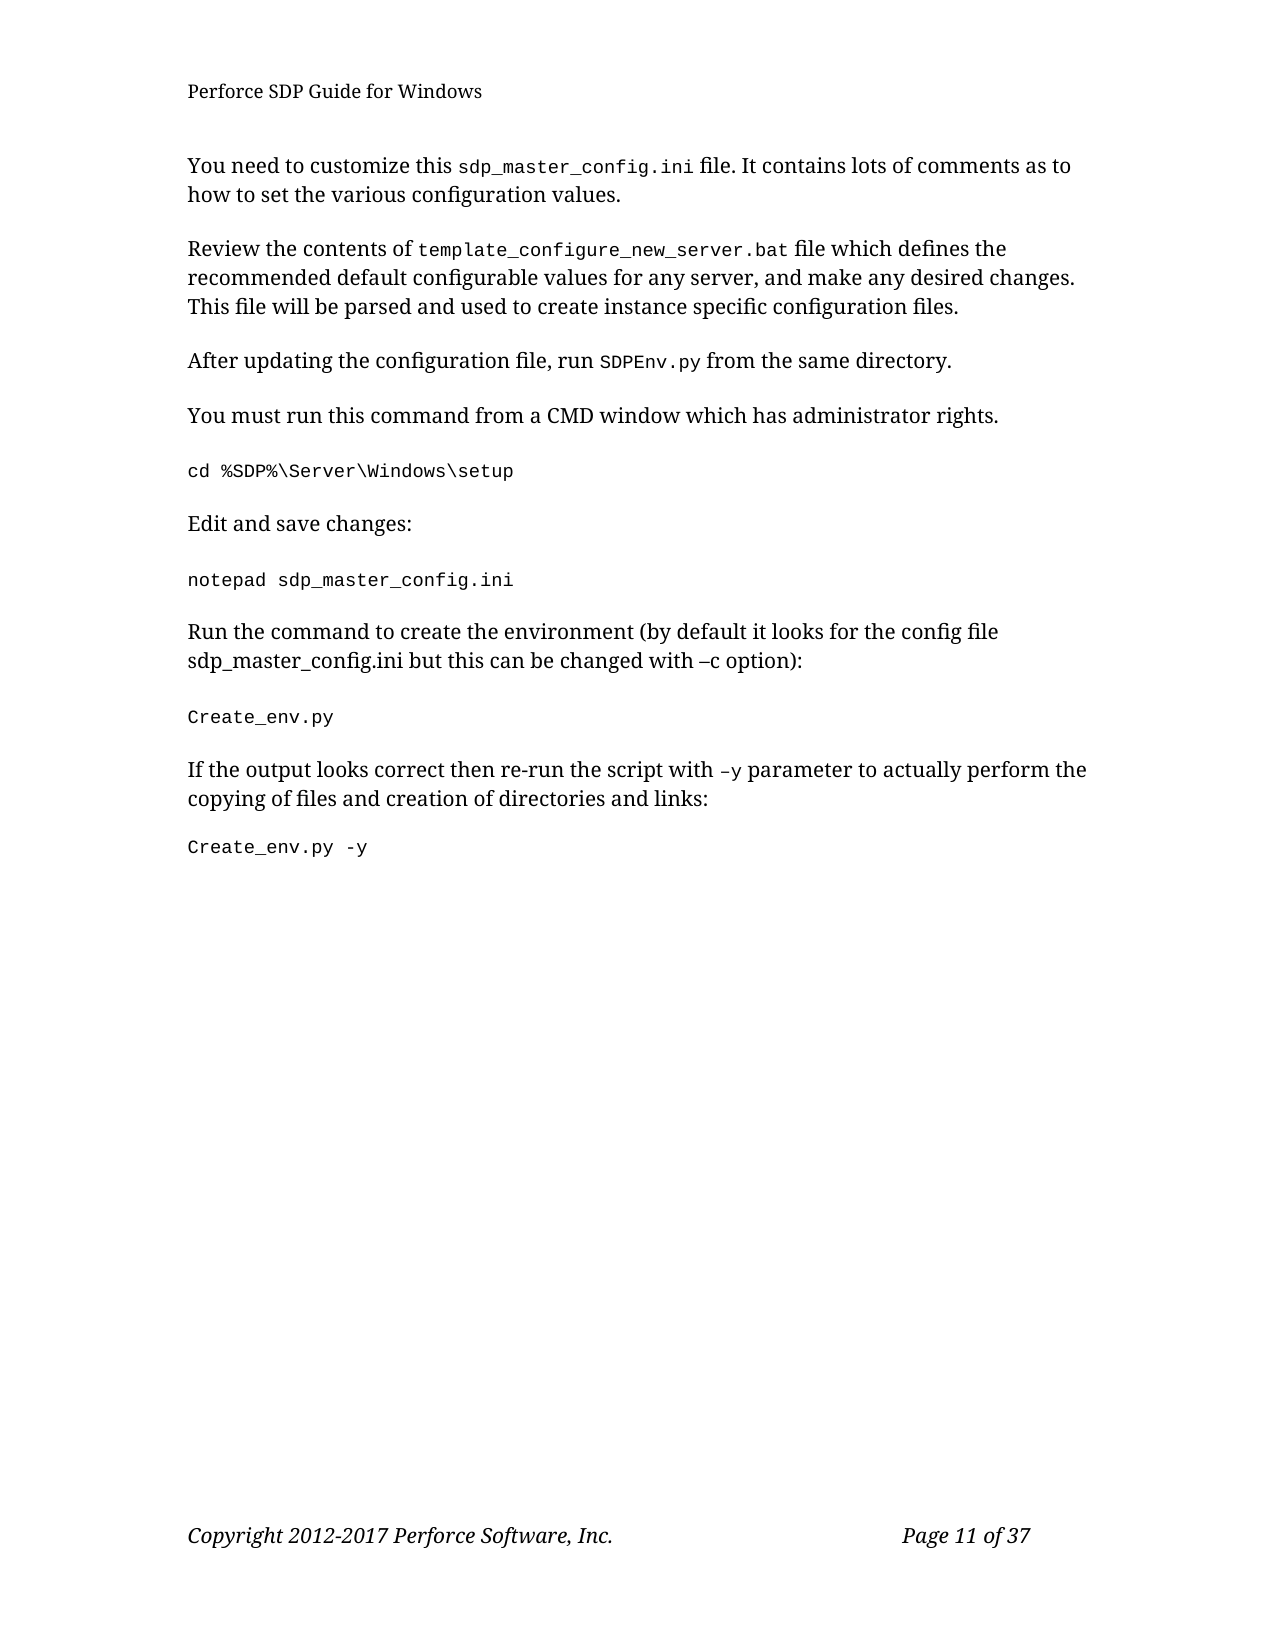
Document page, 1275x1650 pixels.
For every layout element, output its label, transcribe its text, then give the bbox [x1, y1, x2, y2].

text After updating the configuration file, run SDPEnv.py from the same directory. [187, 346, 1087, 375]
text Run the command to create the environment (by default it looks for the config file sdp_master_config.ini but this can be changed with –c option): [187, 617, 1087, 675]
text If the output looks correct then re-run the script with –y parameter to actually perform the copying of files and creation of directories and links: [187, 754, 1087, 812]
text Create_env.py [187, 700, 1087, 729]
text cd %SDP%\Server\Windows\setup [187, 454, 1087, 483]
text Edit and save changes: [187, 508, 1087, 537]
text notepad sdp_master_config.ini [187, 562, 1087, 592]
text Review the contents of template_configure_new_server.bat file which defines the recommended default configurable values for any server, and make any desired changes. This file will be parsed and used to create instance specific configuration files. [187, 233, 1087, 321]
text You need to customize this sdp_master_config.ini file. It contains lots of comments as to how to set the various configuration values. [187, 150, 1087, 208]
subtitle Create_env.py -y [187, 837, 1087, 859]
text You must run this command from a CMD window which has administrator rights. [187, 400, 1087, 429]
